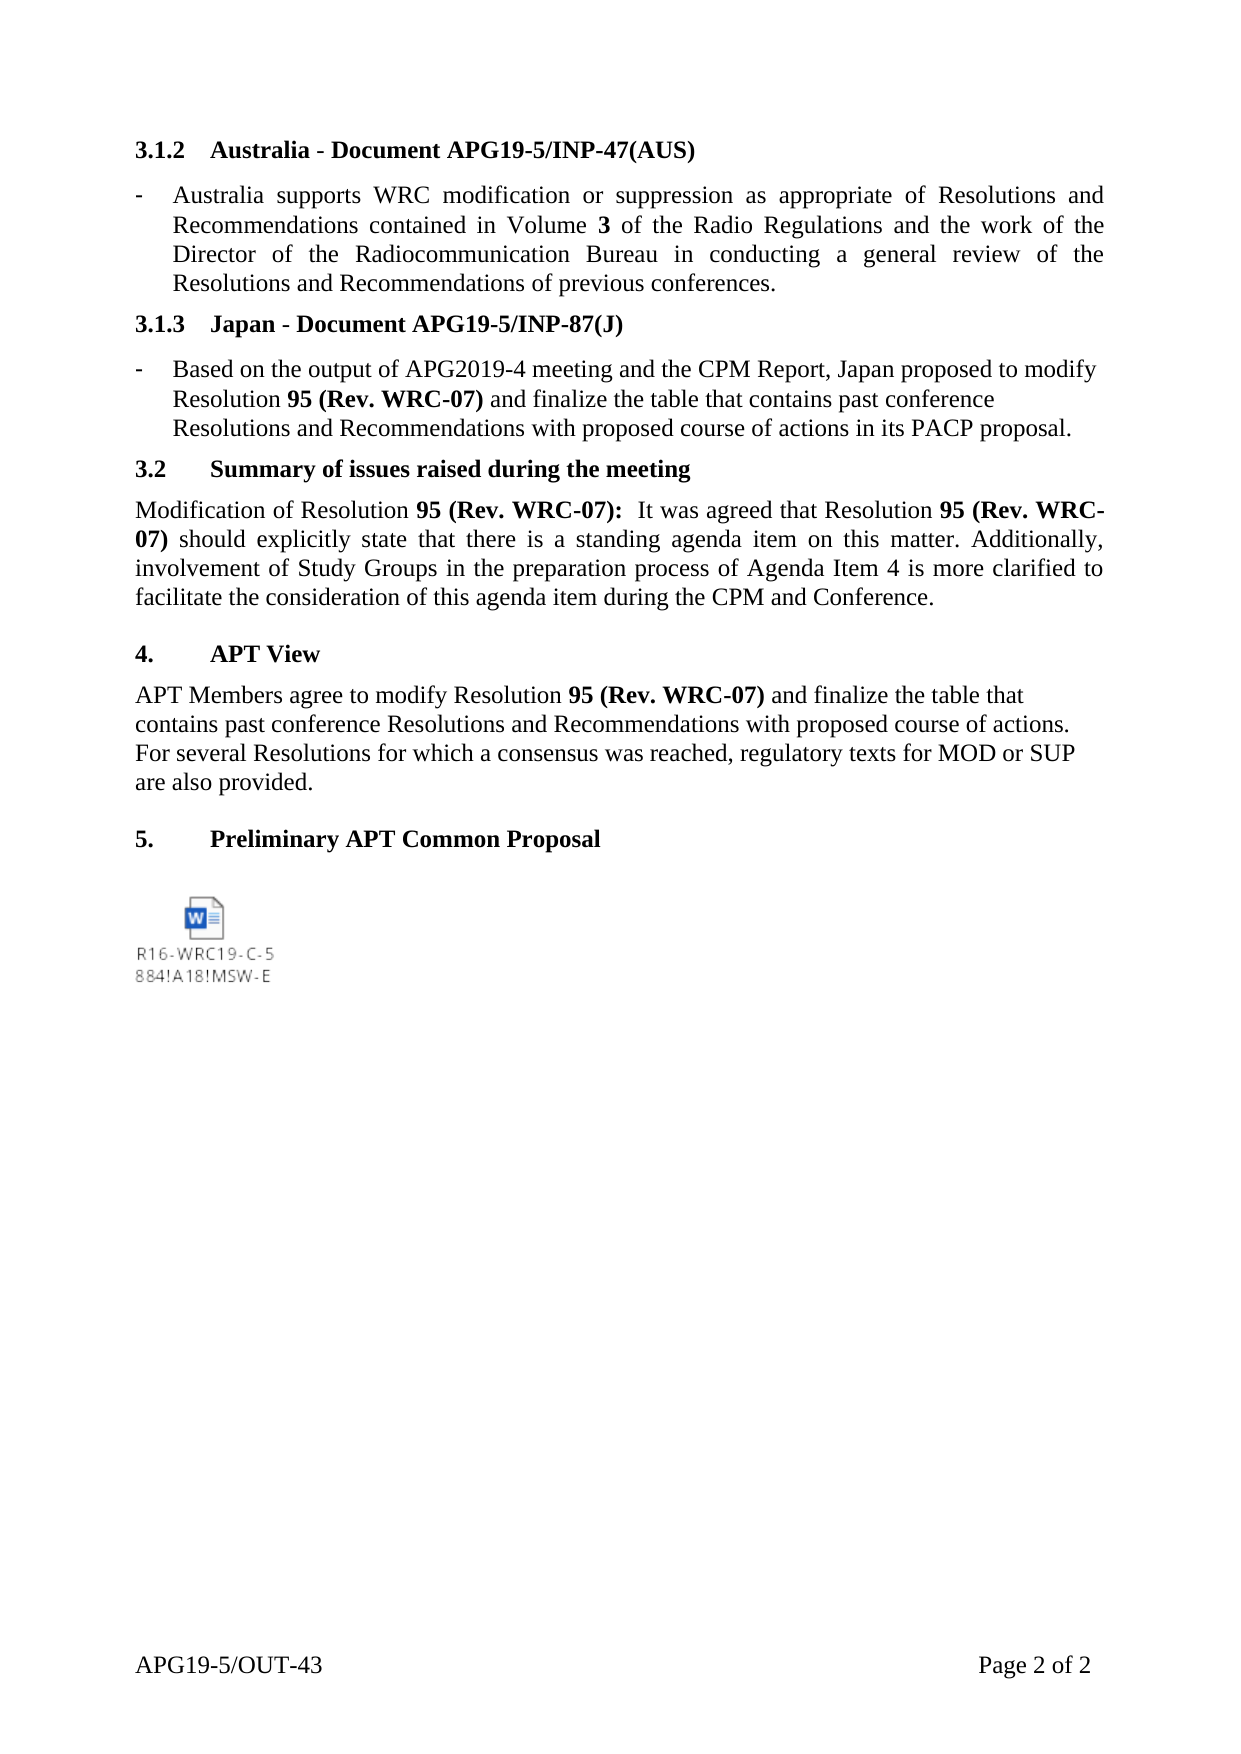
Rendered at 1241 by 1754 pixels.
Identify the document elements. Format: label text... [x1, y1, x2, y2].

text 4. APT View [135, 639, 1105, 668]
text Modification of Resolution 95 (Rev. WRC-07): It was agreed that Resolution 95 (Rev. WRC-07) should explicitly state that there is a standing agenda item on this matter. Additionally, involvement of Study Groups in the preparation process of Agenda Item 4 is more clarified to facilitate the consideration of this agenda item during the CPM and Conference. [135, 496, 1105, 611]
text APT Members agree to modify Resolution 95 (Rev. WRC-07) and finalize the table that contains past conference Resolutions and Recommendations with proposed course of actions. For several Resolutions for which a consensus was reached, regulatory texts for MOD or SUP are also provided. [135, 681, 1105, 796]
text 3.2 Summary of issues raised during the meeting [135, 454, 1105, 483]
text 5. Preliminary APT Common Proposal [135, 824, 1105, 853]
list Australia supports WRC modification or suppression as appropriate of Resolutions and Recommendations contained in Volume 3 of the Radio Regulations and the work of the Director of the Radiocommunication Bureau in conducting a general review of the Resolutions and Recommendations of previous conferences. [135, 176, 1105, 297]
text 3.1.3 Japan - Document APG19-5/INP-87(J) [135, 309, 1105, 338]
list Based on the output of APG2019-4 meeting and the CPM Report, Japan proposed to modify Resolution 95 (Rev. WRC-07) and finalize the table that contains past conference Resolutions and Recommendations with proposed course of actions in its PACP proposal. [135, 350, 1105, 442]
text 3.1.2 Australia - Document APG19-5/INP-47(AUS) [135, 135, 1105, 164]
